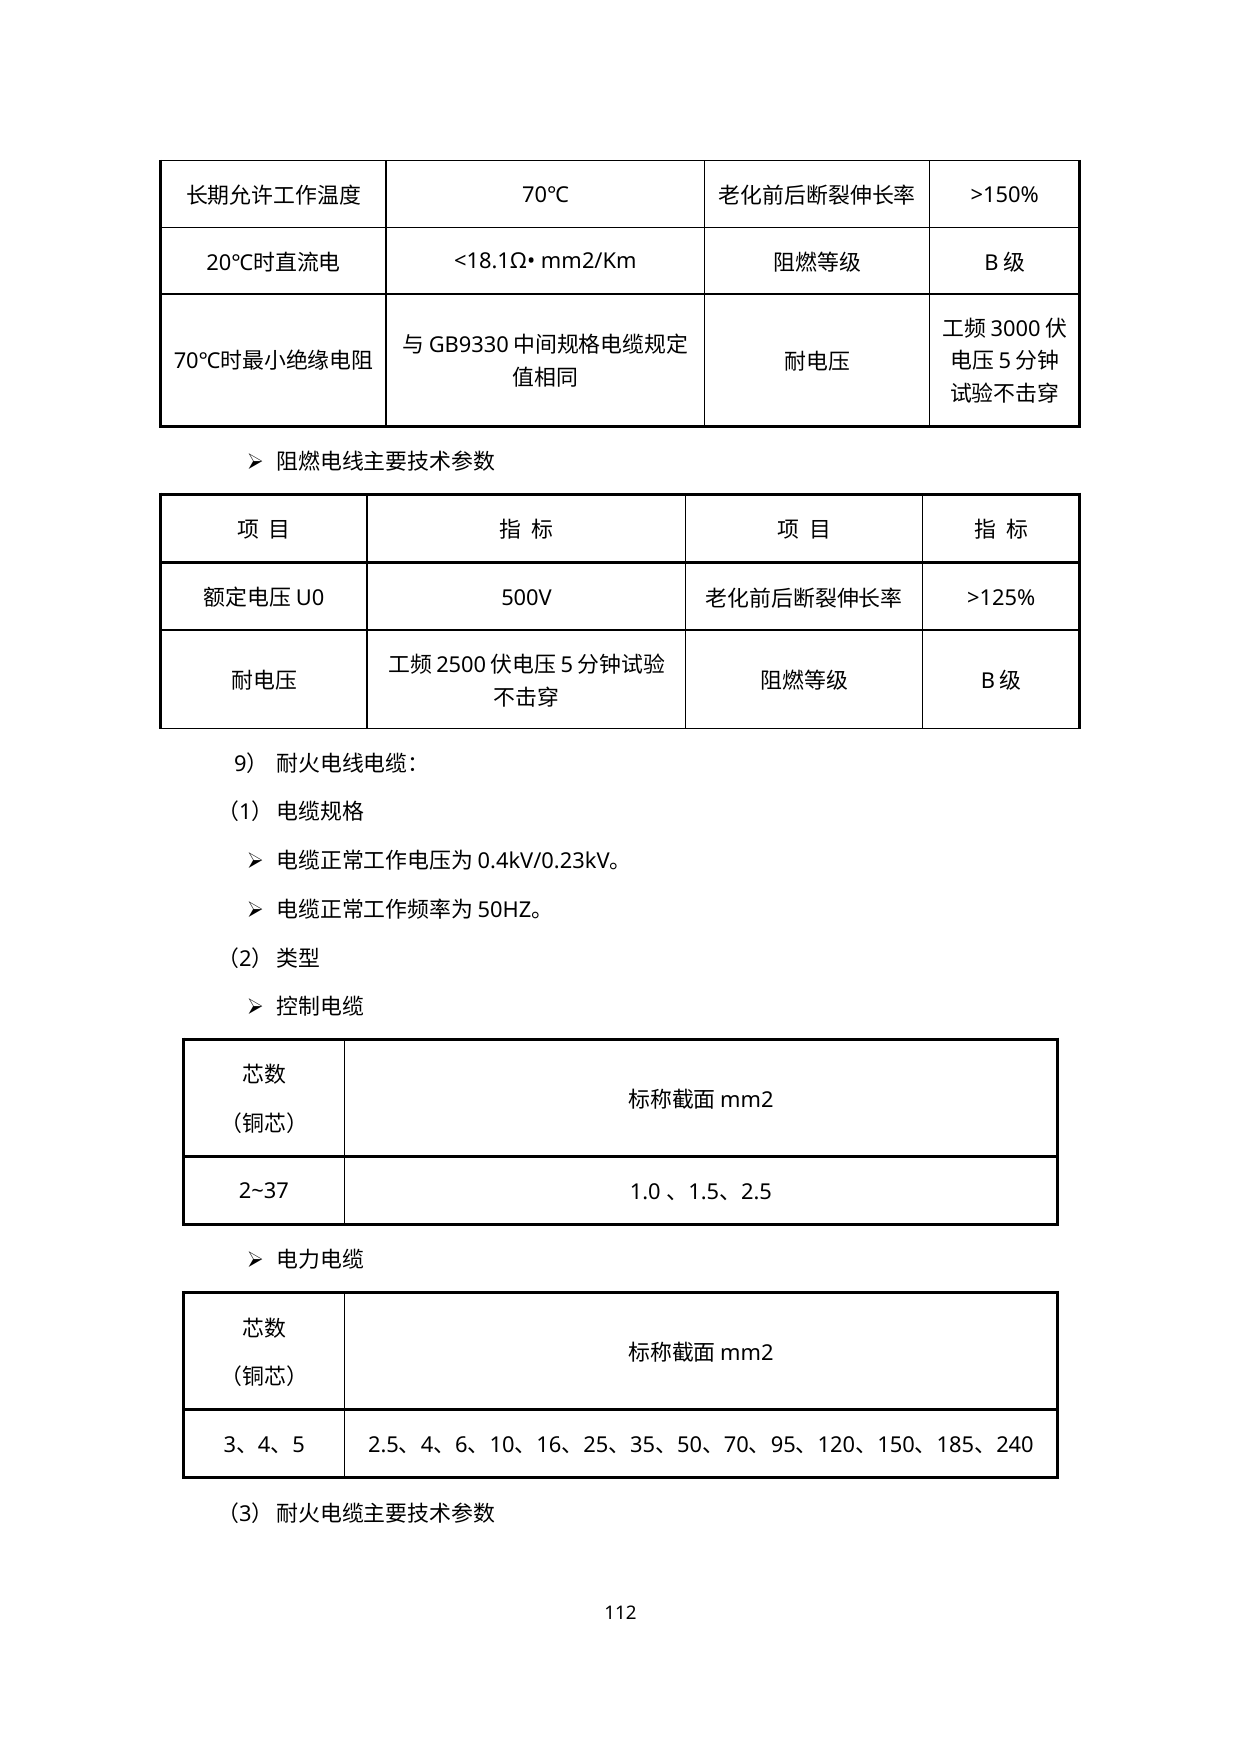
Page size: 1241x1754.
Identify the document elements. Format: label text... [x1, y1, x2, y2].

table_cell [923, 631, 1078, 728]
list 耐火电缆主要技术参数 [217, 1495, 1053, 1528]
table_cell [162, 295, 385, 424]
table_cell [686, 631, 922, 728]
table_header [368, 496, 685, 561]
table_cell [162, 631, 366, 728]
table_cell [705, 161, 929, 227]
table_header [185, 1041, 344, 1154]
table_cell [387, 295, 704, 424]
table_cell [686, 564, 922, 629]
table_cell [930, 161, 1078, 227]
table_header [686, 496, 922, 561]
list 控制电缆 [247, 989, 1053, 1021]
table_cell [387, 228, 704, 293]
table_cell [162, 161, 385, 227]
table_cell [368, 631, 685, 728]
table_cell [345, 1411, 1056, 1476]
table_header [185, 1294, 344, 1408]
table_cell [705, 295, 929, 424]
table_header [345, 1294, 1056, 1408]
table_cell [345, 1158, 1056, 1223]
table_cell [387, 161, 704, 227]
list 电缆正常工作电压为0.4kV/0.23kV。 [247, 843, 1053, 875]
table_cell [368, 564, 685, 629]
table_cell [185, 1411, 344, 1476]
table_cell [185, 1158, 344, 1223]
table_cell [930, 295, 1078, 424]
list 电缆规格 [217, 794, 1053, 826]
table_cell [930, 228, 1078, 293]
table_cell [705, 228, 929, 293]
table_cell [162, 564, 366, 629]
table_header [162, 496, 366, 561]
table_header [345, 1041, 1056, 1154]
list 阻燃电线主要技术参数 [247, 444, 1053, 476]
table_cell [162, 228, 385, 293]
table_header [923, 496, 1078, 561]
list 耐火电线电缆： [234, 745, 1053, 778]
list 类型 [217, 940, 1053, 973]
list 电力电缆 [247, 1242, 1053, 1274]
list 电缆正常工作频率为50HZ。 [247, 891, 1053, 924]
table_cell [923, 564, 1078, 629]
